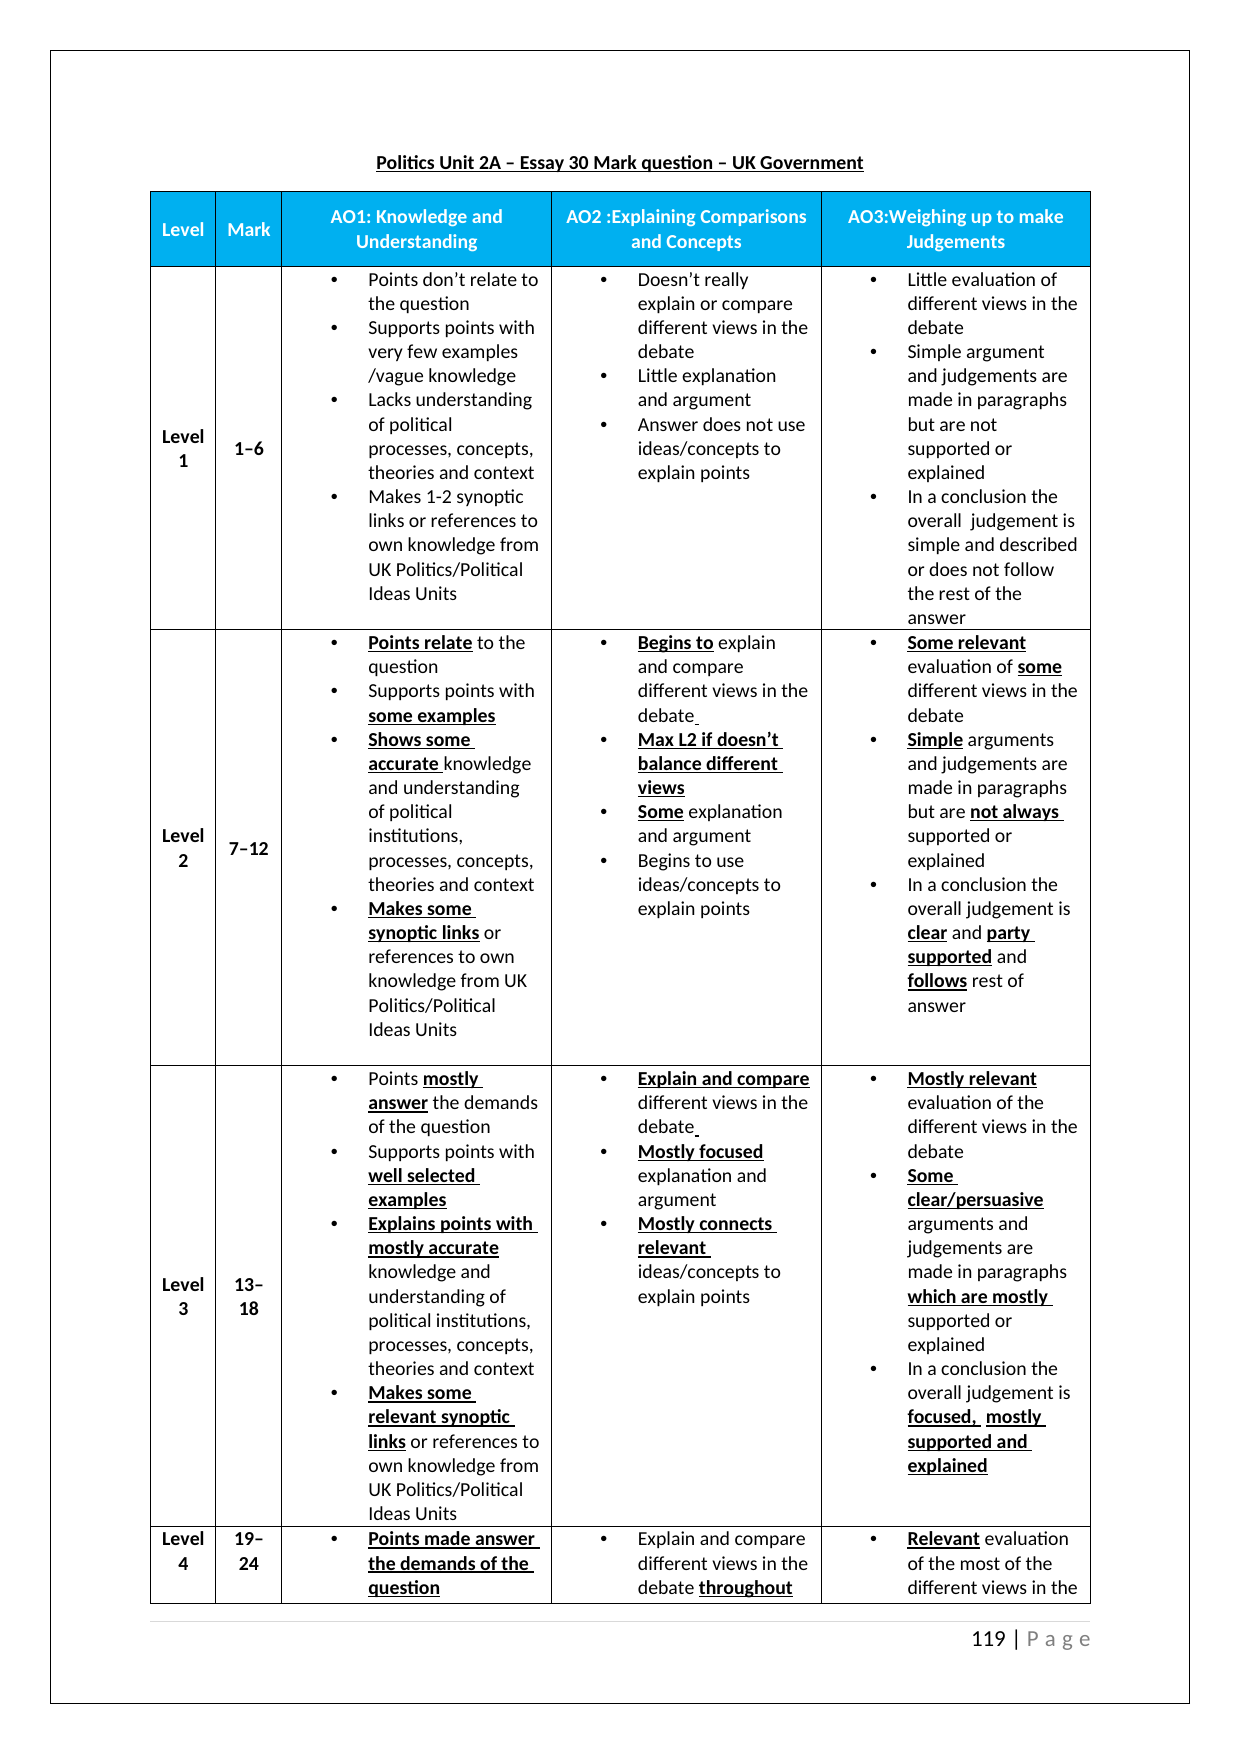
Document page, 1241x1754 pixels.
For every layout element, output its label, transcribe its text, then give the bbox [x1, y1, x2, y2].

table_cell Explain and compare different views in the debate Mostly focused explanation and argument Mostly connects relevant ideas/concepts to explain points [552, 1066, 821, 1526]
table_cell Begins to explain and compare different views in the debate Max L2 if doesn’t balance different views Some explanation and argument Begins to use ideas/concepts to explain points [552, 630, 821, 1065]
table_header AO1: Knowledge and Understanding [282, 192, 551, 266]
table_cell Points relate to the question Supports points with some examples Shows some accurate knowledge and understanding of political institutions, processes, concepts, theories and context Makes some synoptic links or references to own knowledge from UK Politics/Political Ideas Units [282, 630, 551, 1065]
table_cell Level 3 [151, 1066, 215, 1526]
table_cell Points don’t relate to the question Supports points with very few examples /vague knowledge Lacks understanding of political processes, concepts, theories and context Makes 1-2 synoptic links or references to own knowledge from UK Politics/Political Ideas Units [282, 267, 551, 629]
table_cell Level 1 [151, 267, 215, 629]
text Politics Unit 2A – Essay 30 Mark question – UK Government [150, 150, 1090, 174]
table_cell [822, 1527, 1090, 1603]
table_cell Little evaluation of different views in the debate Simple argument and judgements are made in paragraphs but are not supported or explained In a conclusion the overall judgement is simple and described or does not follow the rest of the answer [822, 267, 1090, 629]
table_cell Level 2 [151, 630, 215, 1065]
table_cell Points mostly answer the demands of the question Supports points with well selected examples Explains points with mostly accurate knowledge and understanding of political institutions, processes, concepts, theories and context Makes some relevant synoptic links or references to own knowledge from UK Politics/Political Ideas Units [282, 1066, 551, 1526]
table_header AO2 :Explaining Comparisons and Concepts [552, 192, 821, 266]
table_cell Some relevant evaluation of some different views in the debate Simple arguments and judgements are made in paragraphs but are not always supported or explained In a conclusion the overall judgement is clear and party supported and follows rest of answer [822, 630, 1090, 1065]
table_cell Doesn’t really explain or compare different views in the debate Little explanation and argument Answer does not use ideas/concepts to explain points [552, 267, 821, 629]
table_cell 19–24 [216, 1527, 281, 1603]
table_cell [282, 1527, 551, 1603]
table_cell Level 4 [151, 1527, 215, 1603]
table_cell Mostly relevant evaluation of the different views in the debate Some clear/persuasive arguments and judgements are made in paragraphs which are mostly supported or explained In a conclusion the overall judgement is focused, mostly supported and explained [822, 1066, 1090, 1526]
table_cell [552, 1527, 821, 1603]
table_cell 7–12 [216, 630, 281, 1065]
table_header AO3:Weighing up to make Judgements [822, 192, 1090, 266]
table_cell 1–6 [216, 267, 281, 629]
table_header Level [151, 192, 215, 266]
table_header Mark [216, 192, 281, 266]
table_cell 13–18 [216, 1066, 281, 1526]
